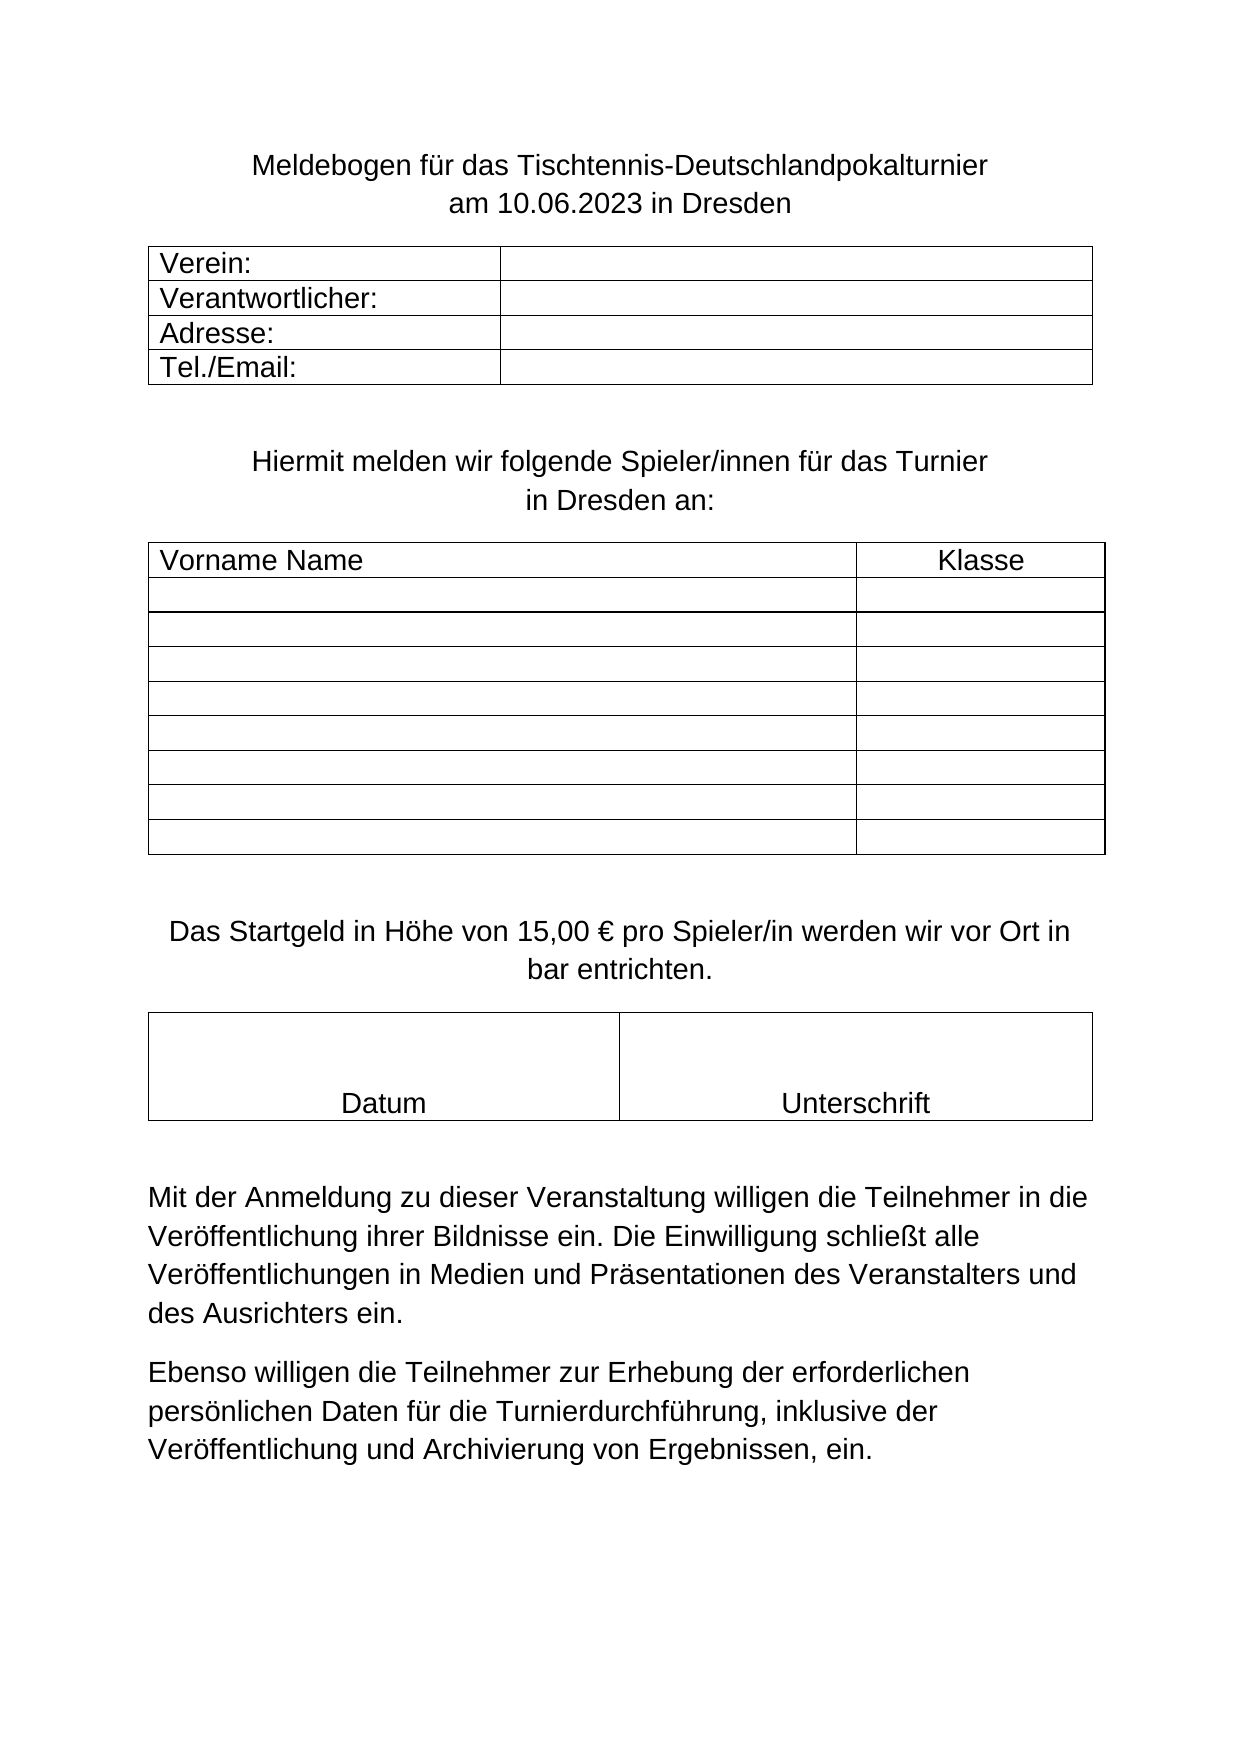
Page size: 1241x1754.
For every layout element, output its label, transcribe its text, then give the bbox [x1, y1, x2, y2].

text Hiermit melden wir folgende Spieler/innen für das Turnier in Dresden an: [148, 444, 1093, 516]
table_header Vorname Name [149, 543, 856, 577]
table_cell [857, 785, 1104, 819]
table_cell [149, 716, 856, 750]
table_cell [857, 647, 1104, 681]
text Ebenso willigen die Teilnehmer zur Erhebung der erforderlichen persönlichen Daten für die Turnierdurchführung, inklusive der Veröffentlichung und Archivierung von Ergebnissen, ein. [148, 1355, 1093, 1466]
table_cell [857, 578, 1104, 611]
table_cell [149, 647, 856, 681]
table_cell [501, 316, 1092, 349]
table_cell [501, 350, 1092, 384]
table_cell [149, 578, 856, 611]
table_header [501, 247, 1092, 280]
table_cell [501, 281, 1092, 315]
table_header Unterschrift [620, 1013, 1092, 1119]
table_cell [857, 751, 1104, 784]
text Meldebogen für das Tischtennis-Deutschlandpokalturnier am 10.06.2023 in Dresden [148, 148, 1093, 220]
table_cell [149, 785, 856, 819]
table_cell [857, 716, 1104, 750]
table_cell [857, 820, 1104, 853]
table_cell Verantwortlicher: [149, 281, 500, 315]
table_cell [149, 820, 856, 853]
table_cell Tel./Email: [149, 350, 500, 384]
table_cell Adresse: [149, 316, 500, 349]
table_cell [857, 613, 1104, 646]
table_header Verein: [149, 247, 500, 280]
table_header Datum [149, 1013, 619, 1119]
table_cell [857, 682, 1104, 715]
table_cell [149, 613, 856, 646]
text Mit der Anmeldung zu dieser Veranstaltung willigen die Teilnehmer in die Veröffentlichung ihrer Bildnisse ein. Die Einwilligung schließt alle Veröffentlichungen in Medien und Präsentationen des Veranstalters und des Ausrichters ein. [148, 1180, 1093, 1329]
table_cell [149, 751, 856, 784]
table_cell [149, 682, 856, 715]
text Das Startgeld in Höhe von 15,00 € pro Spieler/in werden wir vor Ort in bar entrichten. [148, 914, 1093, 986]
table_header Klasse [857, 543, 1104, 577]
